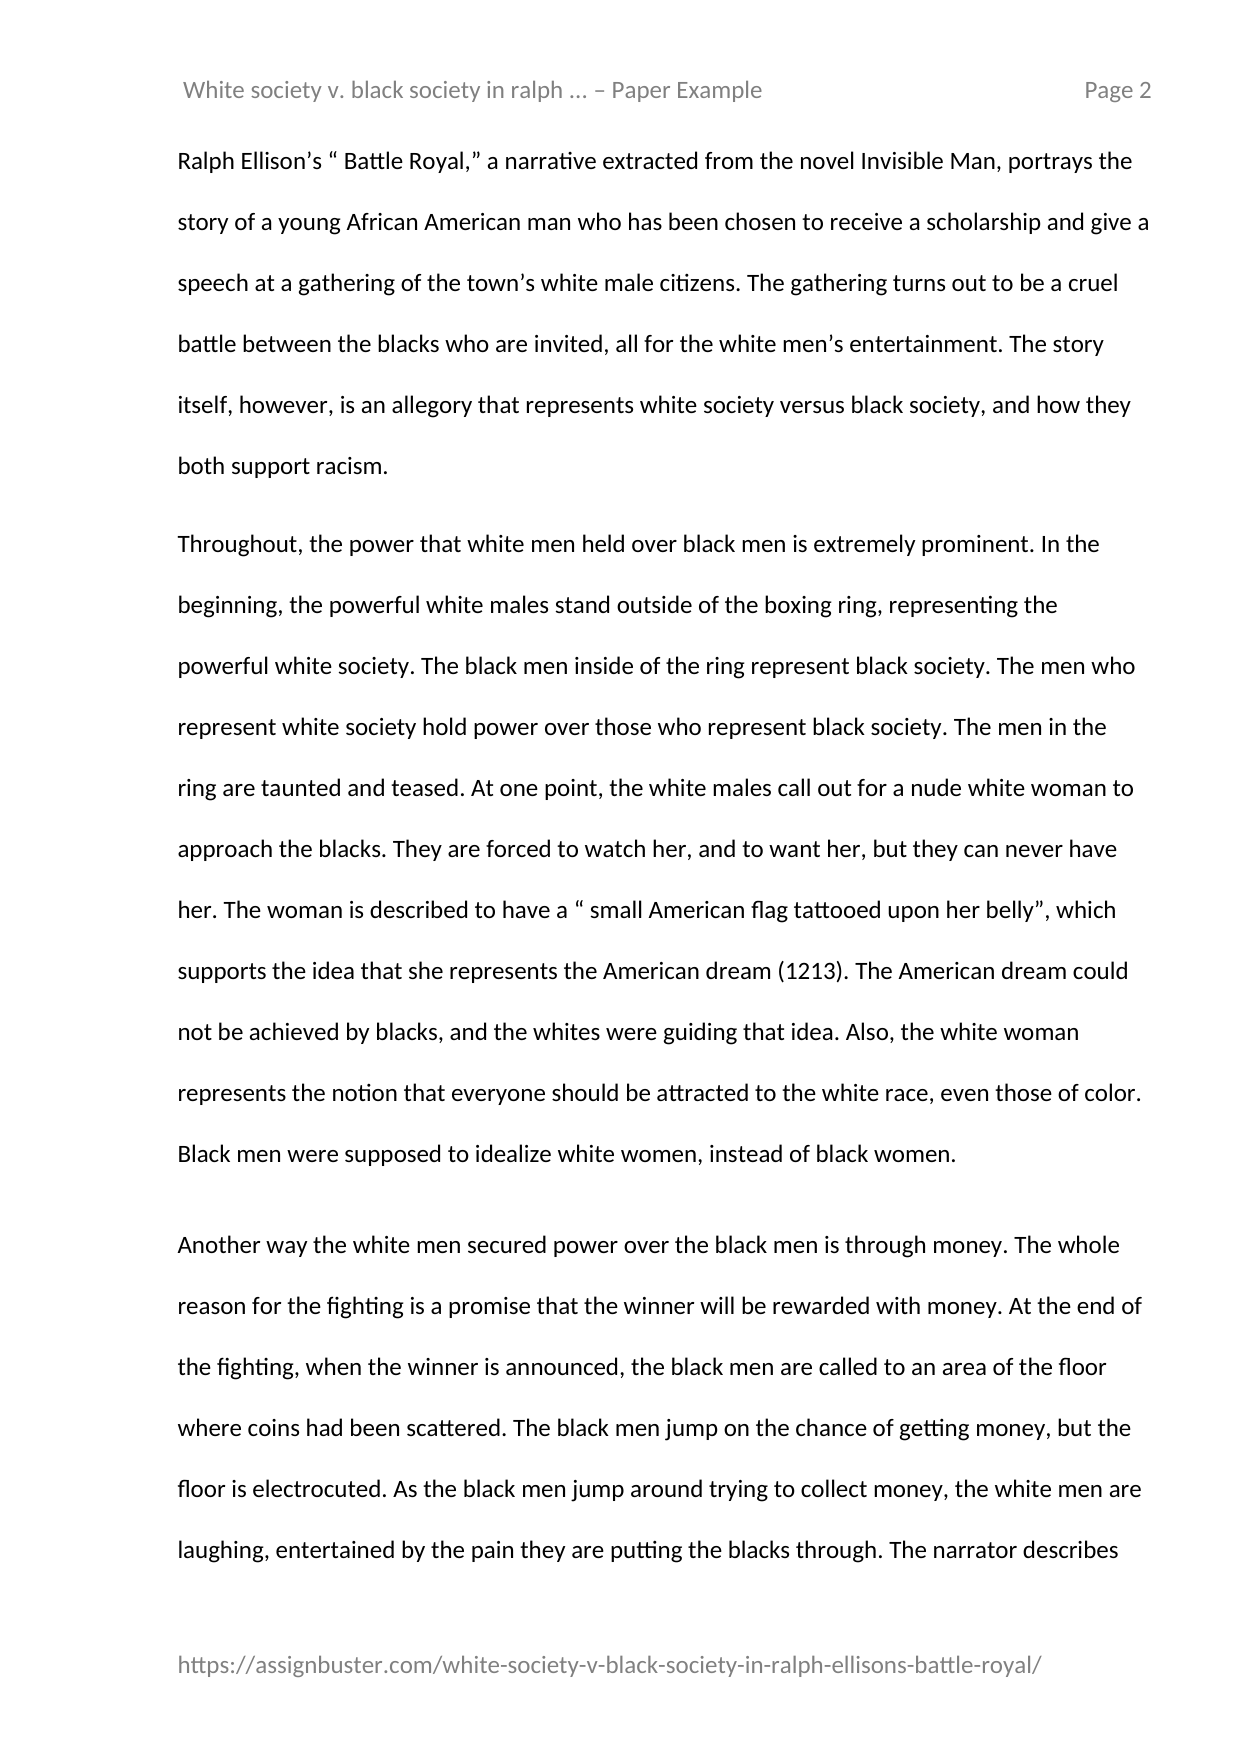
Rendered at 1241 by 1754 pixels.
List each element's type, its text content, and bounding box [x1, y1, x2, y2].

text Ralph Ellison’s “ Battle Royal,” a narrative extracted from the novel Invisible Man, portrays the story of a young African American man who has been chosen to receive a scholarship and give a speech at a gathering of the town’s white male citizens. The gathering turns out to be a cruel battle between the blacks who are invited, all for the white men’s entertainment. The story itself, however, is an allegory that represents white society versus black society, and how they both support racism. [177, 145, 1152, 481]
text Throughout, the power that white men held over black men is extremely prominent. In the beginning, the powerful white males stand outside of the boxing ring, representing the powerful white society. The black men inside of the ring represent black society. The men who represent white society hold power over those who represent black society. The men in the ring are taunted and teased. At one point, the white males call out for a nude white woman to approach the blacks. They are forced to watch her, and to want her, but they can never have her. The woman is described to have a “ small American flag tattooed upon her belly”, which supports the idea that she represents the American dream (1213). The American dream could not be achieved by blacks, and the whites were guiding that idea. Also, the white woman represents the notion that everyone should be attracted to the white race, even those of color. Black men were supposed to idealize white women, instead of black women. [177, 528, 1152, 1169]
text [177, 1229, 1152, 1564]
